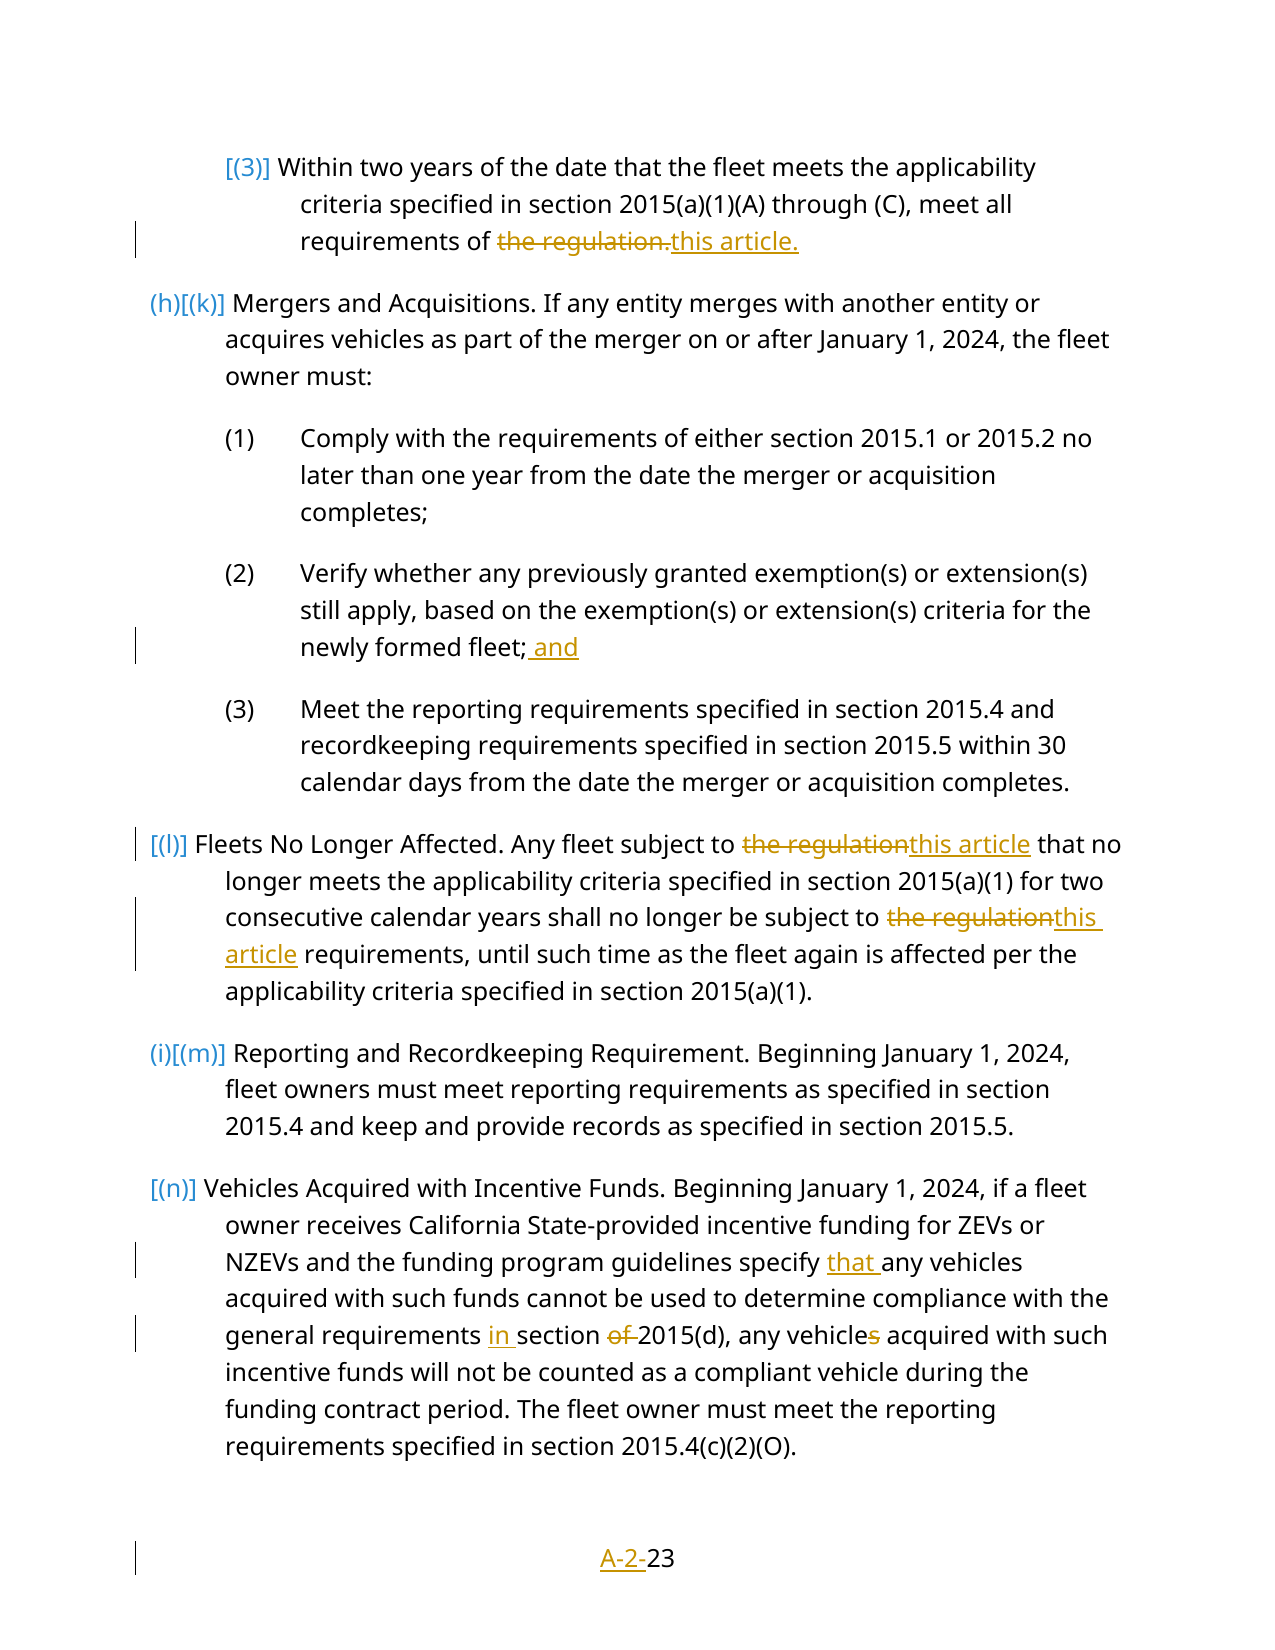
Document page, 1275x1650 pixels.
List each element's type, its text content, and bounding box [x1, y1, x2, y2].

subtitle Verify whether any previously granted exemption(s) or extension(s) still apply, based on the exemption(s) or extension(s) criteria for the newly formed fleet; [225, 556, 1125, 663]
subtitle Comply with the requirements of either section 2015.1 or 2015.2 no later than one year from the date the merger or acquisition completes; [225, 421, 1125, 528]
subtitle Vehicles Acquired with Incentive Funds. Beginning January 1, 2024, if a fleet owner receives California State-provided incentive funding for ZEVs or NZEVs and the funding program guidelines specify any vehicles acquired with such funds cannot be used to determine compliance with the general requirements section 2015(d), any vehicle acquired with such incentive funds will not be counted as a compliant vehicle during the funding contract period. The fleet owner must meet the reporting requirements specified in section 2015.4(c)(2)(O). [150, 1171, 1125, 1462]
subtitle Mergers and Acquisitions. If any entity merges with another entity or acquires vehicles as part of the merger on or after January 1, 2024, the fleet owner must: [150, 285, 1125, 393]
subtitle Fleets No Longer Affected. Any fleet subject to that no longer meets the applicability criteria specified in section 2015(a)(1) for two consecutive calendar years shall no longer be subject to requirements, until such time as the fleet again is affected per the applicability criteria specified in section 2015(a)(1). [150, 827, 1125, 1008]
subtitle Meet the reporting requirements specified in section 2015.4 and recordkeeping requirements specified in section 2015.5 within 30 calendar days from the date the merger or acquisition completes. [225, 691, 1125, 799]
subtitle Reporting and Recordkeeping Requirement. Beginning January 1, 2024, fleet owners must meet reporting requirements as specified in section 2015.4 and keep and provide records as specified in section 2015.5. [150, 1035, 1125, 1143]
subtitle Within two years of the date that the fleet meets the applicability criteria specified in section 2015(a)(1)(A) through (C), meet all requirements of [225, 150, 1125, 258]
